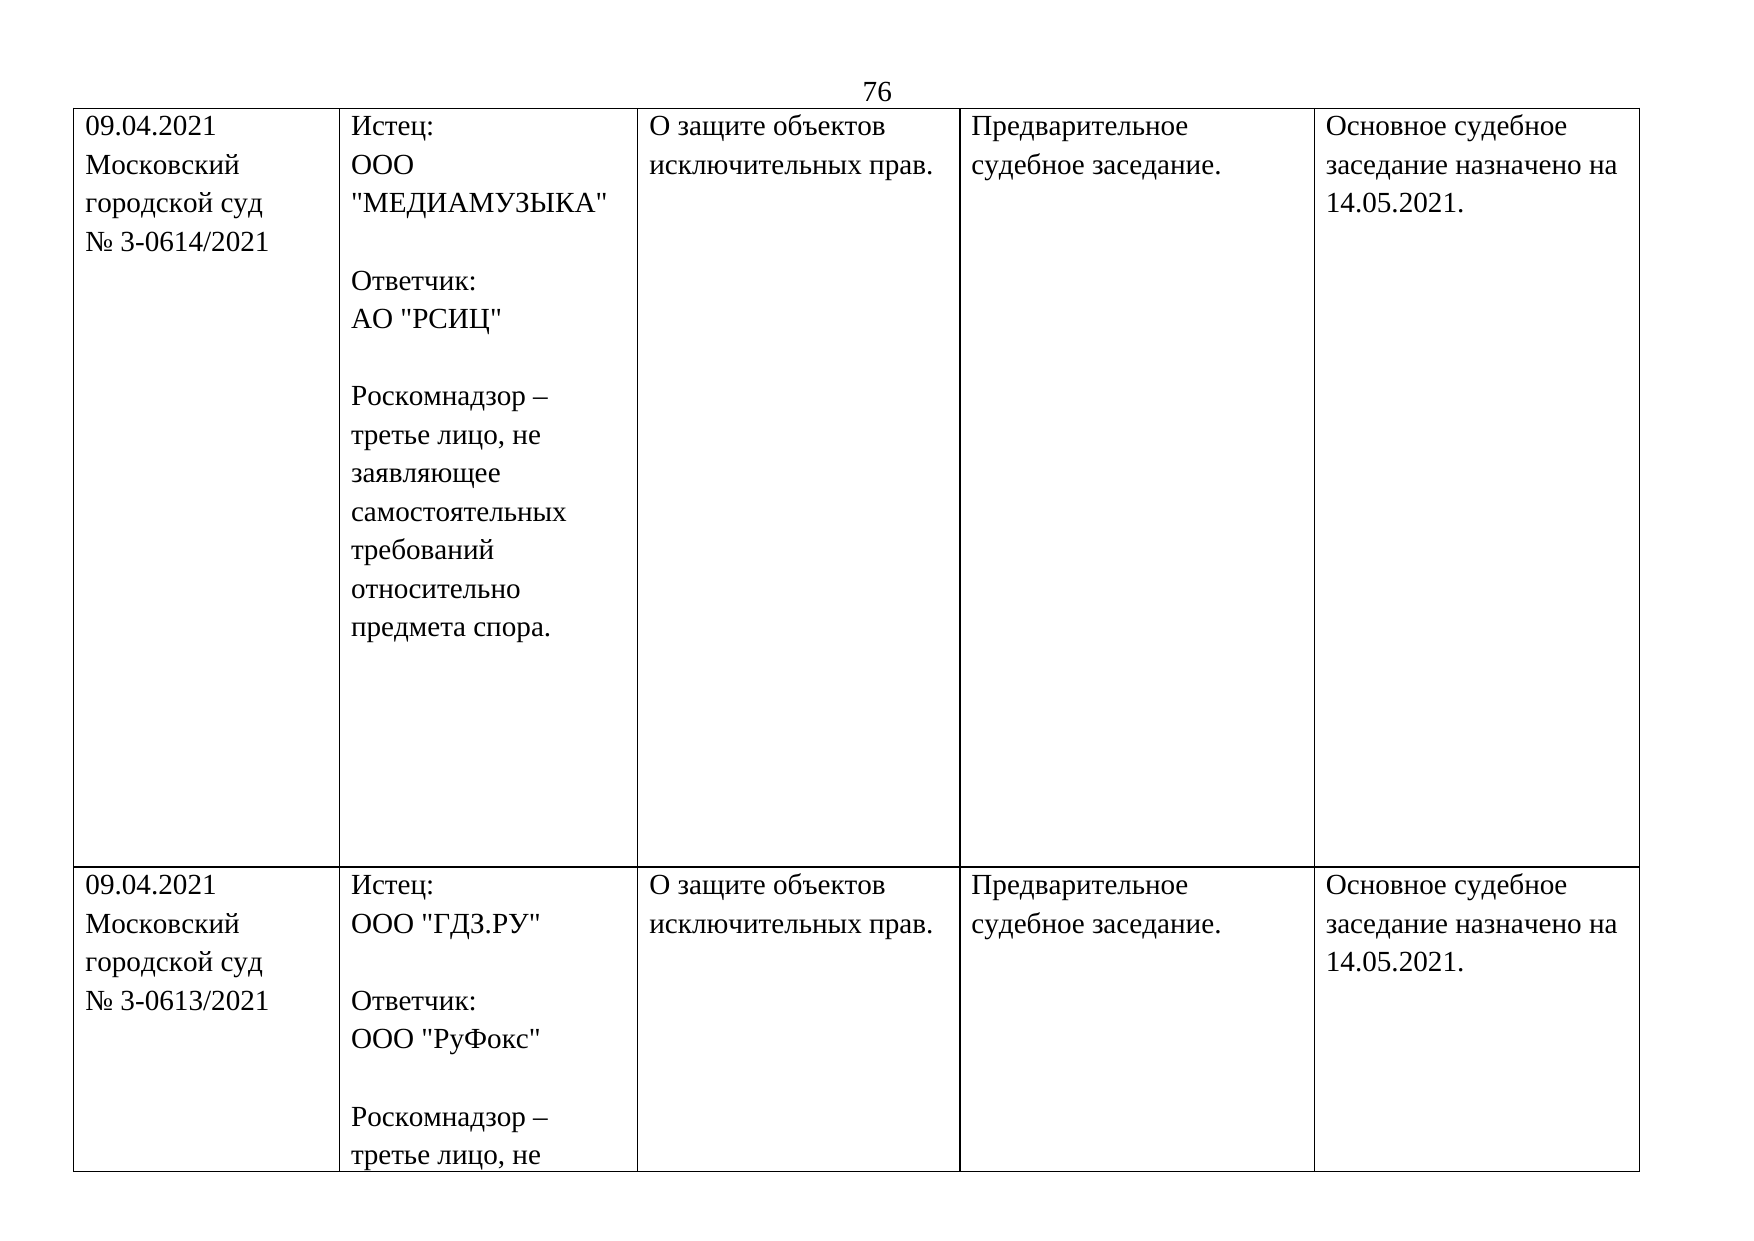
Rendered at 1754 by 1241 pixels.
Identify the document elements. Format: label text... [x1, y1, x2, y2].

table_cell 09.04.2021 Московский городской суд № 3-0614/2021 [74, 109, 339, 866]
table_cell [1315, 868, 1639, 1171]
table_cell Основное судебное заседание назначено на 14.05.2021. [1315, 109, 1639, 866]
table_cell Истец: ООО "МЕДИАМУЗЫКА" Ответчик: АО "РСИЦ" Роскомнадзор – третье лицо, не заявляющее самостоятельных требований относительно предмета спора. [340, 109, 637, 866]
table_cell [638, 109, 959, 866]
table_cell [340, 868, 637, 1171]
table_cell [961, 868, 1314, 1171]
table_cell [961, 109, 1314, 866]
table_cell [74, 868, 339, 1171]
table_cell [638, 868, 959, 1171]
